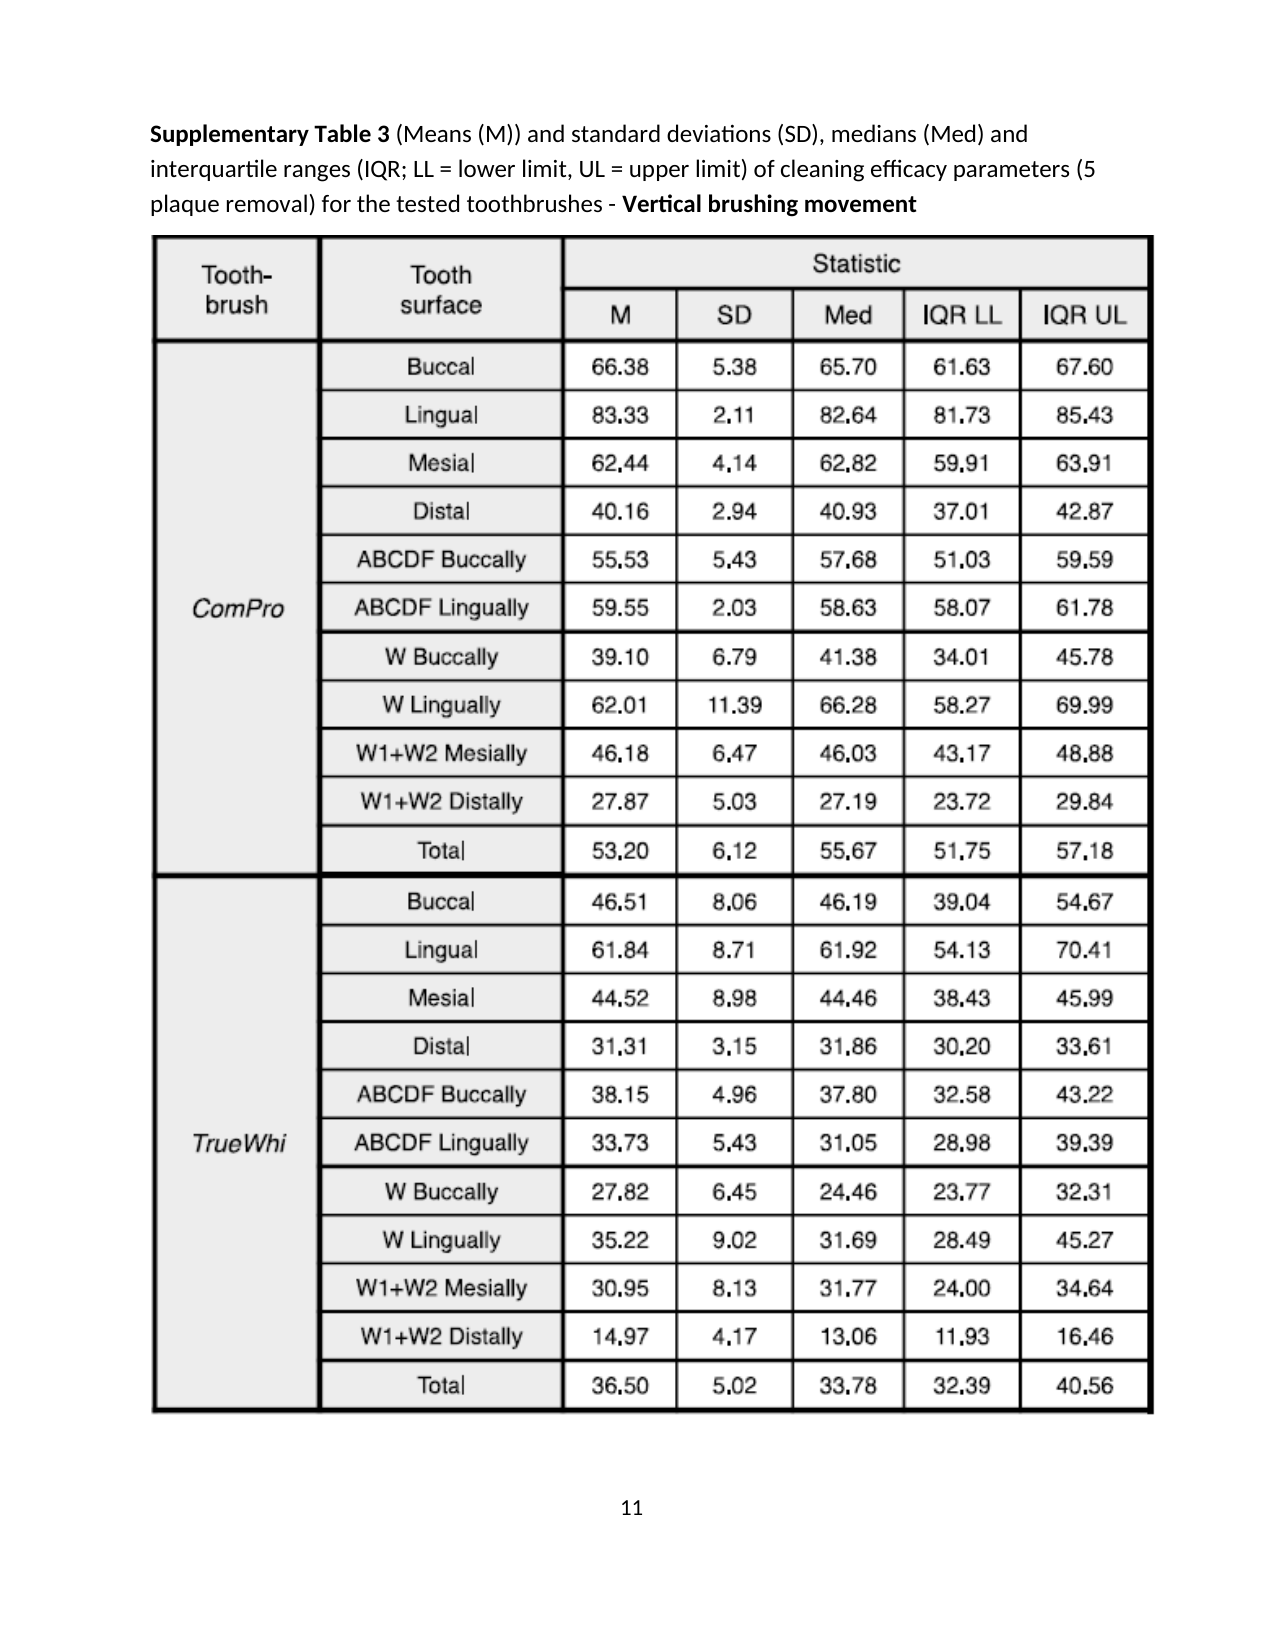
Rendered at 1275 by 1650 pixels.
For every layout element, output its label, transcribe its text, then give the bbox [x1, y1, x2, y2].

text Supplementary Table 3 (Means (M)) and standard deviations (SD), medians (Med) and interquartile ranges (IQR; LL = lower limit, UL = upper limit) of cleaning efficacy parameters (5 plaque removal) for the tested toothbrushes - Vertical brushing movement [150, 118, 1112, 219]
